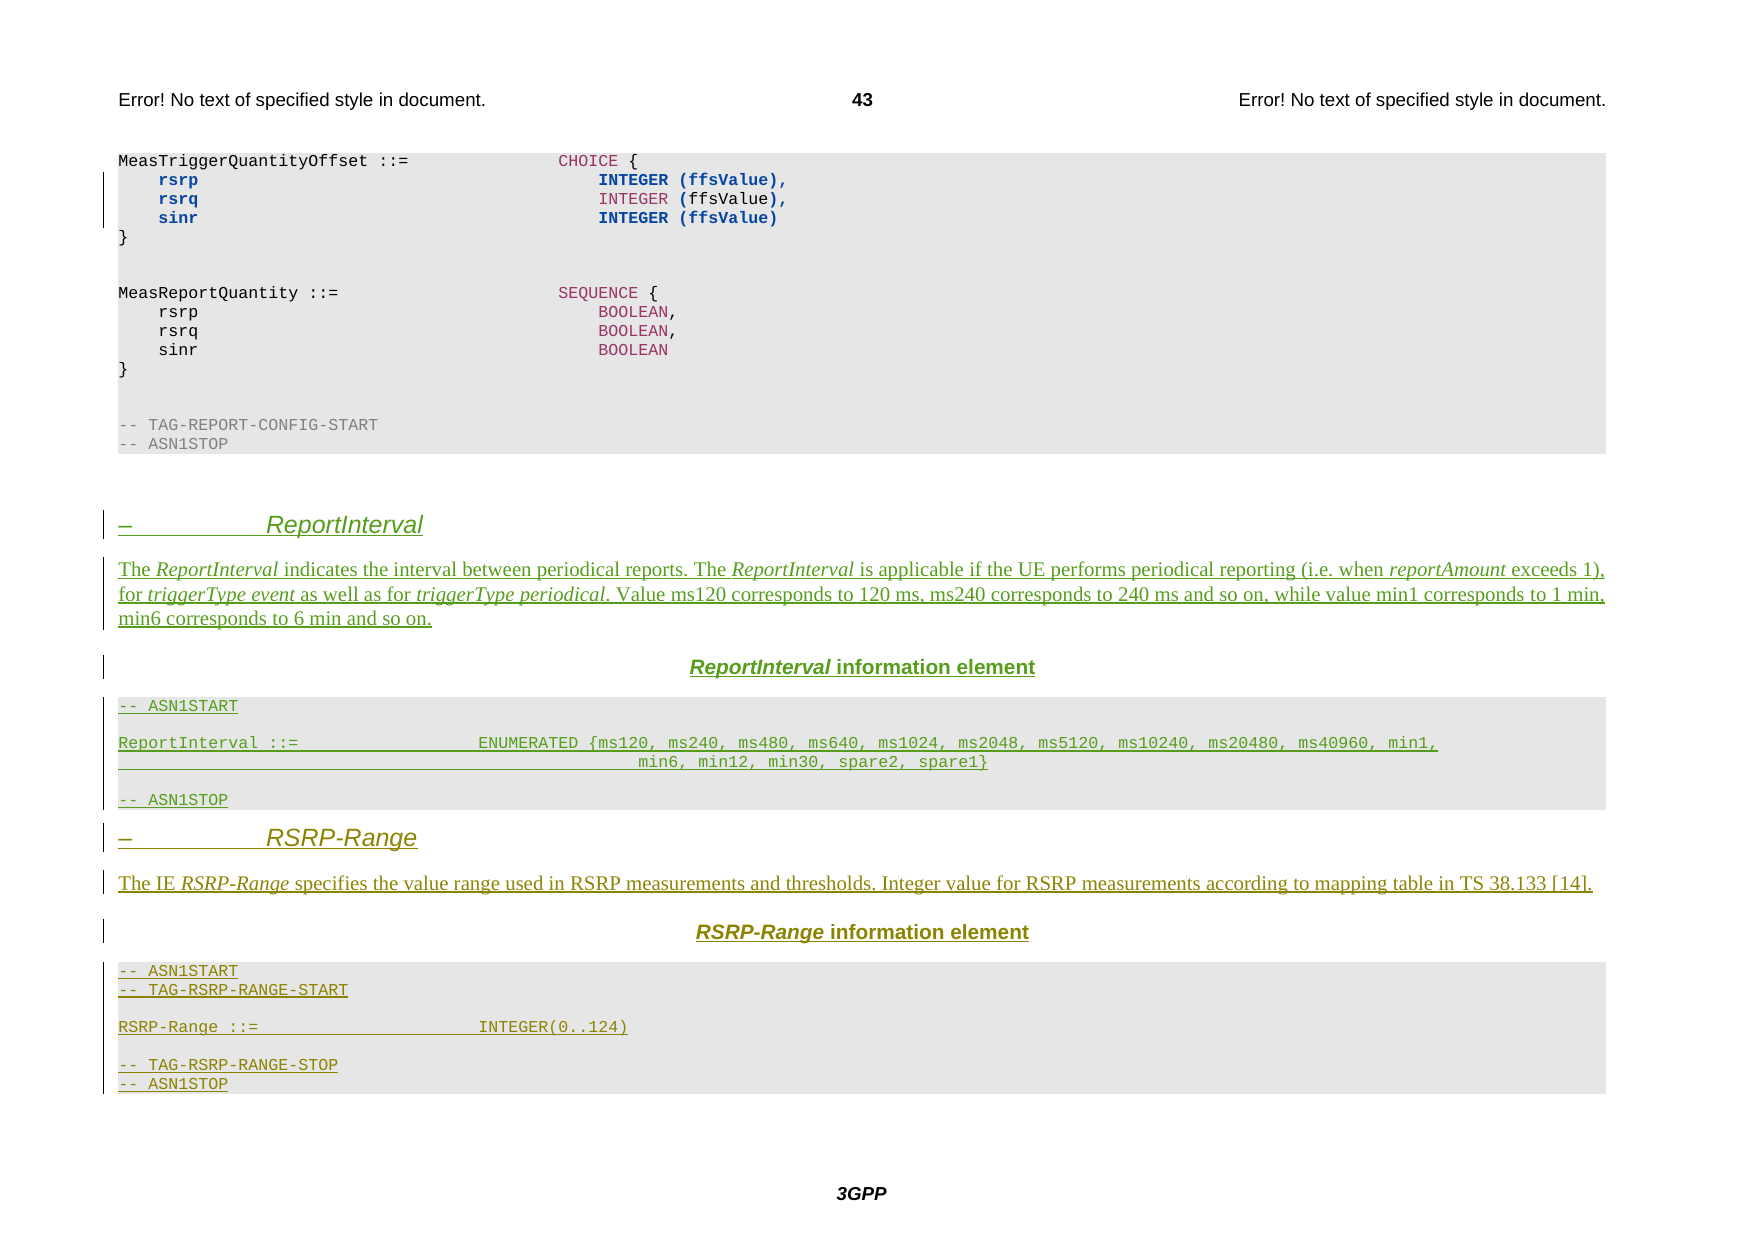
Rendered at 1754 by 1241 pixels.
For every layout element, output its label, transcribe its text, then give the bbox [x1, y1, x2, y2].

text MeasReportQuantity ::= SEQUENCE { [118, 285, 1606, 304]
text sinr BOOLEAN [118, 341, 1606, 360]
text } [118, 360, 1606, 379]
text rsrp INTEGER (ffsValue), [118, 172, 1606, 191]
text -- ASN1STOP [118, 436, 1606, 454]
text sinr INTEGER (ffsValue) [118, 209, 1606, 228]
text rsrq BOOLEAN, [118, 323, 1606, 341]
text -- TAG-REPORT-CONFIG-START [118, 417, 1606, 436]
text } [118, 228, 1606, 247]
text rsrq INTEGER (ffsValue), [118, 191, 1606, 209]
text rsrp BOOLEAN, [118, 304, 1606, 323]
text MeasTriggerQuantityOffset ::= CHOICE { [118, 153, 1606, 172]
